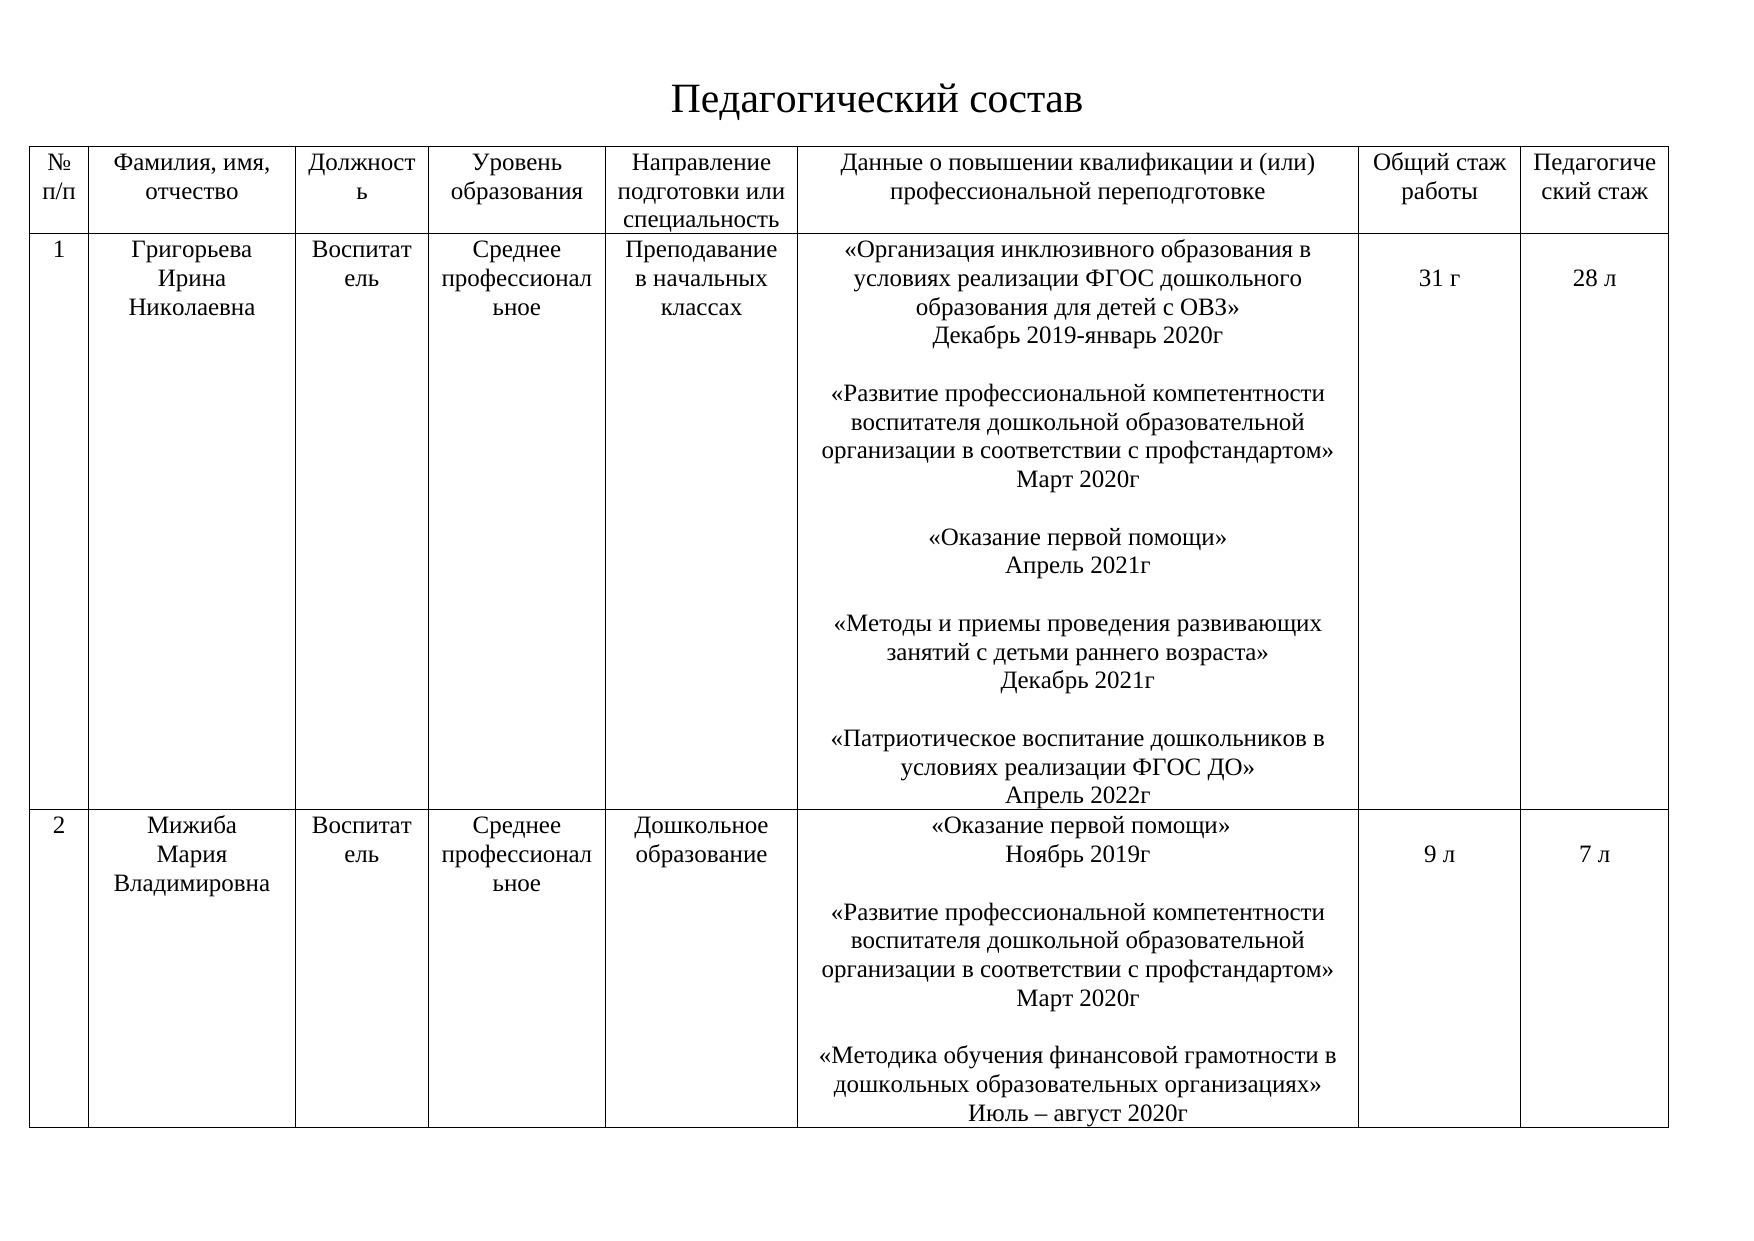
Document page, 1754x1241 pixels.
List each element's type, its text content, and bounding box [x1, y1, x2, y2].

table_cell Воспитатель [296, 234, 428, 809]
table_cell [429, 810, 605, 1127]
table_cell 31 г [1359, 234, 1520, 809]
table_cell 28 л [1521, 234, 1668, 809]
table_cell 1 [30, 234, 88, 809]
table_cell 2 [30, 810, 88, 1127]
table_cell 7 л [1521, 810, 1668, 1127]
table_header Педагогический стаж [1521, 147, 1668, 233]
table_header Должность [296, 147, 428, 233]
table_header Фамилия, имя, отчество [89, 147, 295, 233]
table_header Данные о повышении квалификации и (или) профессиональной переподготовке [798, 147, 1358, 233]
table_header Общий стаж работы [1359, 147, 1520, 233]
table_header Уровень образования [429, 147, 605, 233]
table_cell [606, 810, 797, 1127]
table_header № п/п [30, 147, 88, 233]
table_cell Воспитатель [296, 810, 428, 1127]
text Педагогический состав [118, 74, 1636, 122]
table_cell 9 л [1359, 810, 1520, 1127]
table_cell Среднее профессиональное [429, 234, 605, 809]
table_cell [89, 810, 295, 1127]
table_cell Преподавание в начальных классах [606, 234, 797, 809]
table_cell Григорьева Ирина Николаевна [89, 234, 295, 809]
table_header Направление подготовки или специальность [606, 147, 797, 233]
table_cell «Организация инклюзивного образования в условиях реализации ФГОС дошкольного образования для детей с ОВЗ» Декабрь 2019-январь 2020г «Развитие профессиональной компетентности воспитателя дошкольной образовательной организации в соответствии с профстандартом» Март 2020г «Оказание первой помощи» Апрель 2021г «Методы и приемы проведения развивающих занятий с детьми раннего возраста» Декабрь 2021г «Патриотическое воспитание дошкольников в условиях реализации ФГОС ДО» Апрель 2022г [798, 234, 1358, 809]
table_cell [798, 810, 1358, 1127]
